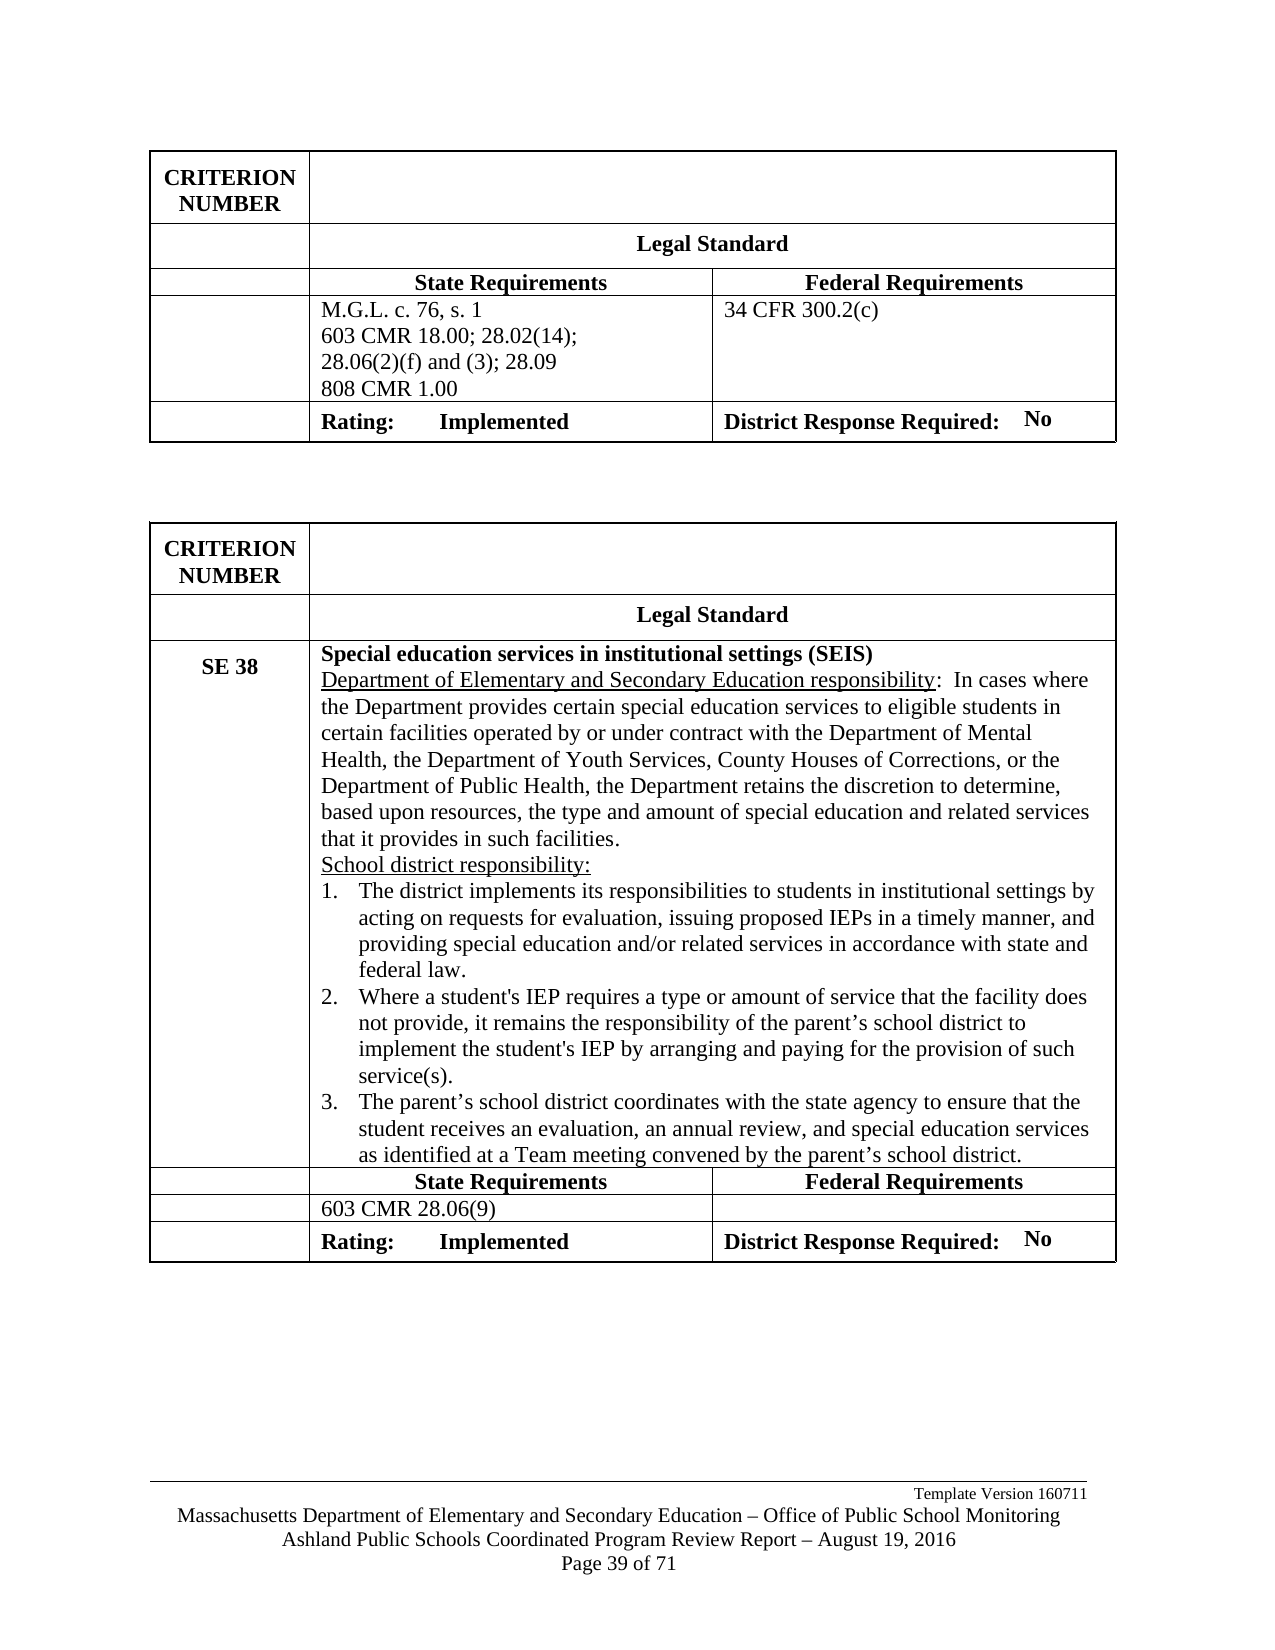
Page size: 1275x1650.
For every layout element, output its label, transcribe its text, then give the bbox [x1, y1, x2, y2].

table_cell Rating: [310, 402, 422, 441]
table_cell District Response Required: [713, 1222, 1012, 1261]
table_cell [151, 1222, 309, 1261]
table_cell [151, 224, 309, 268]
table_header [310, 152, 1115, 223]
table_header [310, 524, 1115, 594]
table_cell 603 CMR 28.06(9) [310, 1195, 712, 1221]
table_cell [713, 1195, 1115, 1221]
table_cell Federal Requirements [713, 1168, 1115, 1194]
table_cell [151, 595, 309, 640]
table_cell No [1013, 402, 1115, 441]
table_cell [151, 1195, 309, 1221]
table_cell Legal Standard [310, 595, 1115, 640]
table_header CRITERION NUMBER [151, 524, 309, 594]
table_cell No [1013, 1222, 1115, 1261]
table_cell State Requirements [310, 269, 712, 295]
table_header CRITERION NUMBER [151, 152, 309, 223]
table_cell State Requirements [310, 1168, 712, 1194]
table_cell District Response Required: [713, 402, 1012, 441]
table_cell Implemented [422, 402, 712, 441]
table_cell SE 38 [151, 641, 309, 1167]
table_cell [151, 402, 309, 441]
table_cell [151, 296, 309, 401]
table_cell [151, 1168, 309, 1194]
table_cell Special education services in institutional settings (SEIS) Department of Elementary and Secondary Education responsibility: In cases where the Department provides certain special education services to eligible students in certain facilities operated by or under contract with the Department of Mental Health, the Department of Youth Services, County Houses of Corrections, or the Department of Public Health, the Department retains the discretion to determine, based upon resources, the type and amount of special education and related services that it provides in such facilities. School district responsibility: The district implements its responsibilities to students in institutional settings by acting on requests for evaluation, issuing proposed IEPs in a timely manner, and providing special education and/or related services in accordance with state and federal law. Where a student's IEP requires a type or amount of service that the facility does not provide, it remains the responsibility of the parent’s school district to implement the student's IEP by arranging and paying for the provision of such service(s). The parent’s school district coordinates with the state agency to ensure that the student receives an evaluation, an annual review, and special education services as identified at a Team meeting convened by the parent’s school district. [310, 641, 1115, 1167]
table_cell M.G.L. c. 76, s. 1 603 CMR 18.00; 28.02(14); 28.06(2)(f) and (3); 28.09 808 CMR 1.00 [310, 296, 712, 401]
table_cell Legal Standard [310, 224, 1115, 268]
table_cell 34 CFR 300.2(c) [713, 296, 1115, 401]
table_cell Rating: [310, 1222, 422, 1261]
table_cell Implemented [422, 1222, 712, 1261]
table_cell Federal Requirements [713, 269, 1115, 295]
table_cell [151, 269, 309, 295]
